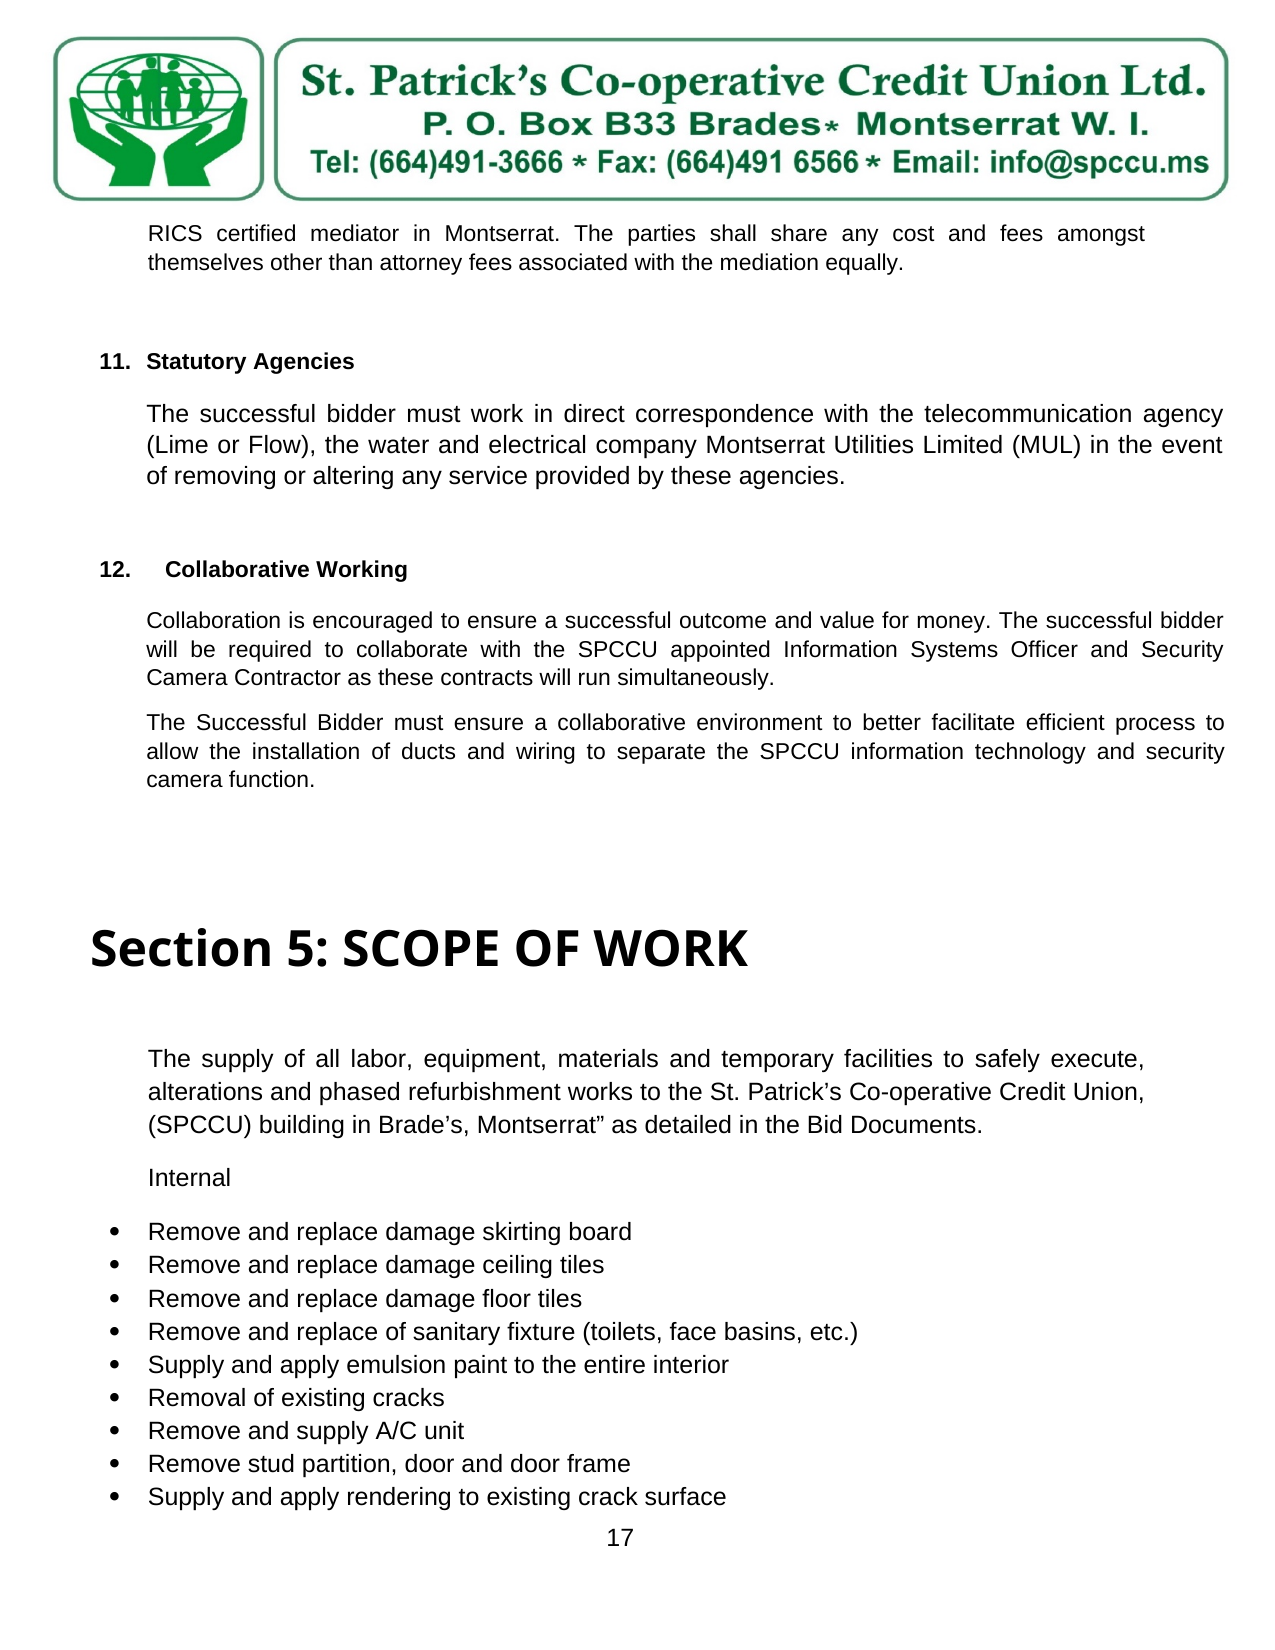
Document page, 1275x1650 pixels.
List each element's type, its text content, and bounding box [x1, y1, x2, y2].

text Collaboration is encouraged to ensure a successful outcome and value for money. The successful bidder will be required to collaborate with the SPCCU appointed Information Systems Officer and Security Camera Contractor as these contracts will run simultaneously. [146, 607, 1225, 691]
picture [30, 22, 1247, 219]
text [148, 146, 1146, 275]
subtitle Section 5: SCOPE OF WORK [90, 913, 1146, 981]
list Remove and replace of sanitary fixture (toilets, face basins, etc.) [110, 1317, 1146, 1346]
list Remove and supply A/C unit [110, 1416, 1146, 1445]
list Collaborative Working [90, 556, 1225, 583]
list Removal of existing cracks [110, 1383, 1146, 1412]
list Remove and replace damage floor tiles [110, 1283, 1146, 1312]
list Supply and apply emulsion paint to the entire interior [110, 1350, 1146, 1379]
list Remove stud partition, door and door frame [110, 1449, 1146, 1478]
list Remove and replace damage ceiling tiles [110, 1250, 1146, 1279]
list Statutory Agencies [99, 348, 1146, 374]
list Supply and apply rendering to existing crack surface [110, 1482, 1146, 1511]
text The Successful Bidder must ensure a collaborative environment to better facilitate efficient process to allow the installation of ducts and wiring to separate the SPCCU information technology and security camera function. [146, 709, 1225, 793]
list Remove and replace damage skirting board [110, 1217, 1146, 1246]
text The successful bidder must work in direct correspondence with the telecommunication agency (Lime or Flow), the water and electrical company Montserrat Utilities Limited (MUL) in the event of removing or altering any service provided by these agencies. [90, 399, 1225, 490]
text Internal [148, 1163, 1146, 1192]
text The supply of all labor, equipment, materials and temporary facilities to safely execute, alterations and phased refurbishment works to the St. Patrick’s Co-operative Credit Union, (SPCCU) building in Brade’s, Montserrat” as detailed in the Bid Documents. [148, 1043, 1146, 1138]
